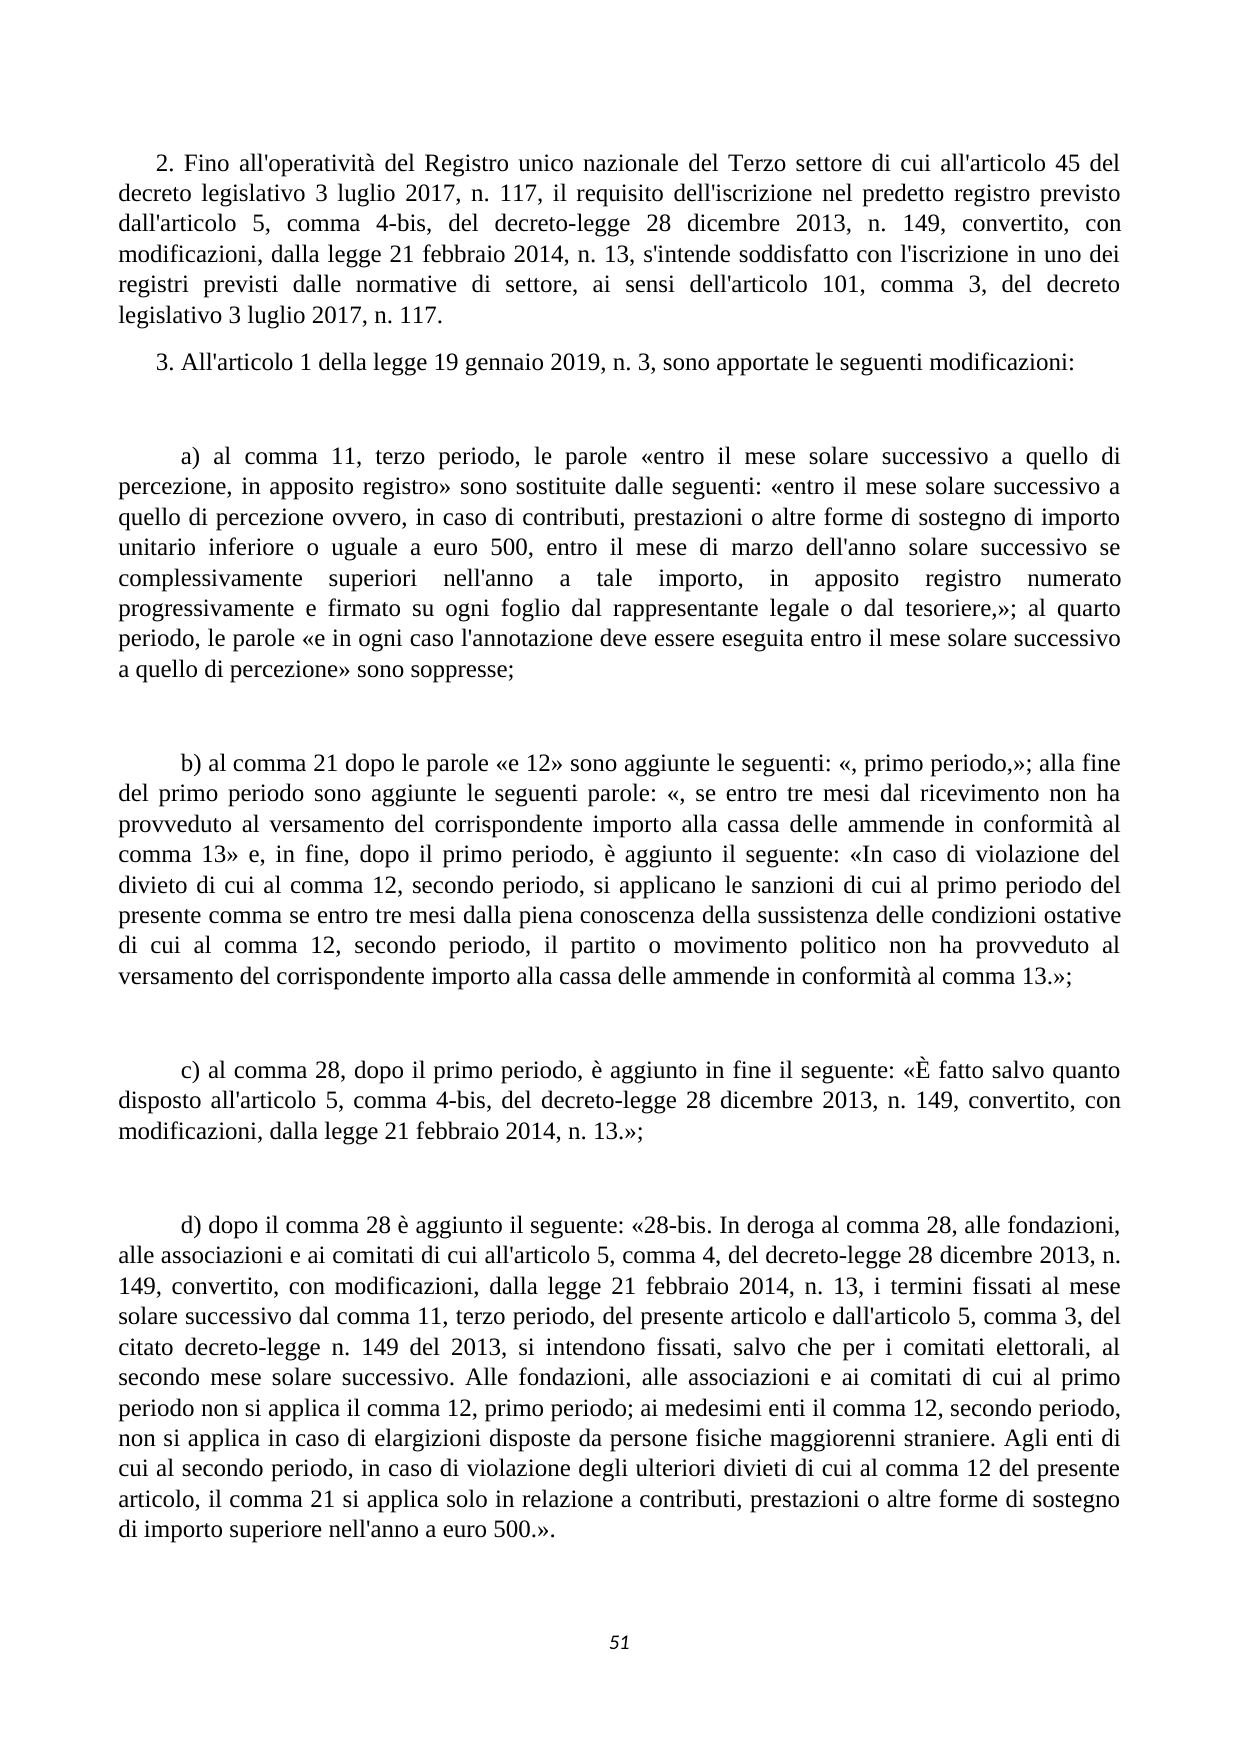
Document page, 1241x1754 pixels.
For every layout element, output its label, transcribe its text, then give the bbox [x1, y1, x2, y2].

text c) al comma 28, dopo il primo periodo, è aggiunto in fine il seguente: «È fatto salvo quanto disposto all'articolo 5, comma 4-bis, del decreto-legge 28 dicembre 2013, n. 149, convertito, con modificazioni, dalla legge 21 febbraio 2014, n. 13.»; [118, 1055, 1122, 1145]
text b) al comma 21 dopo le parole «e 12» sono aggiunte le seguenti: «, primo periodo,»; alla fine del primo periodo sono aggiunte le seguenti parole: «, se entro tre mesi dal ricevimento non ha provveduto al versamento del corrispondente importo alla cassa delle ammende in conformità al comma 13» e, in fine, dopo il primo periodo, è aggiunto il seguente: «In caso di violazione del divieto di cui al comma 12, secondo periodo, si applicano le sanzioni di cui al primo periodo del presente comma se entro tre mesi dalla piena conoscenza della sussistenza delle condizioni ostative di cui al comma 12, secondo periodo, il partito o movimento politico non ha provveduto al versamento del corrispondente importo alla cassa delle ammende in conformità al comma 13.»; [118, 748, 1122, 990]
text 2. Fino all'operatività del Registro unico nazionale del Terzo settore di cui all'articolo 45 del decreto legislativo 3 luglio 2017, n. 117, il requisito dell'iscrizione nel predetto registro previsto dall'articolo 5, comma 4-bis, del decreto-legge 28 dicembre 2013, n. 149, convertito, con modificazioni, dalla legge 21 febbraio 2014, n. 13, s'intende soddisfatto con l'iscrizione in uno dei registri previsti dalle normative di settore, ai sensi dell'articolo 101, comma 3, del decreto legislativo 3 luglio 2017, n. 117. [118, 148, 1122, 328]
text a) al comma 11, terzo periodo, le parole «entro il mese solare successivo a quello di percezione, in apposito registro» sono sostituite dalle seguenti: «entro il mese solare successivo a quello di percezione ovvero, in caso di contributi, prestazioni o altre forme di sostegno di importo unitario inferiore o uguale a euro 500, entro il mese di marzo dell'anno solare successivo se complessivamente superiori nell'anno a tale importo, in apposito registro numerato progressivamente e firmato su ogni foglio dal rappresentante legale o dal tesoriere,»; al quarto periodo, le parole «e in ogni caso l'annotazione deve essere eseguita entro il mese solare successivo a quello di percezione» sono soppresse; [118, 441, 1122, 683]
text d) dopo il comma 28 è aggiunto il seguente: «28-bis. In deroga al comma 28, alle fondazioni, alle associazioni e ai comitati di cui all'articolo 5, comma 4, del decreto-legge 28 dicembre 2013, n. 149, convertito, con modificazioni, dalla legge 21 febbraio 2014, n. 13, i termini fissati al mese solare successivo dal comma 11, terzo periodo, del presente articolo e dall'articolo 5, comma 3, del citato decreto-legge n. 149 del 2013, si intendono fissati, salvo che per i comitati elettorali, al secondo mese solare successivo. Alle fondazioni, alle associazioni e ai comitati di cui al primo periodo non si applica il comma 12, primo periodo; ai medesimi enti il comma 12, secondo periodo, non si applica in caso di elargizioni disposte da persone fisiche maggiorenni straniere. Agli enti di cui al secondo periodo, in caso di violazione degli ulteriori divieti di cui al comma 12 del presente articolo, il comma 21 si applica solo in relazione a contributi, prestazioni o altre forme di sostegno di importo superiore nell'anno a euro 500.». [118, 1210, 1122, 1543]
text 3. All'articolo 1 della legge 19 gennaio 2019, n. 3, sono apportate le seguenti modificazioni: [118, 347, 1122, 376]
